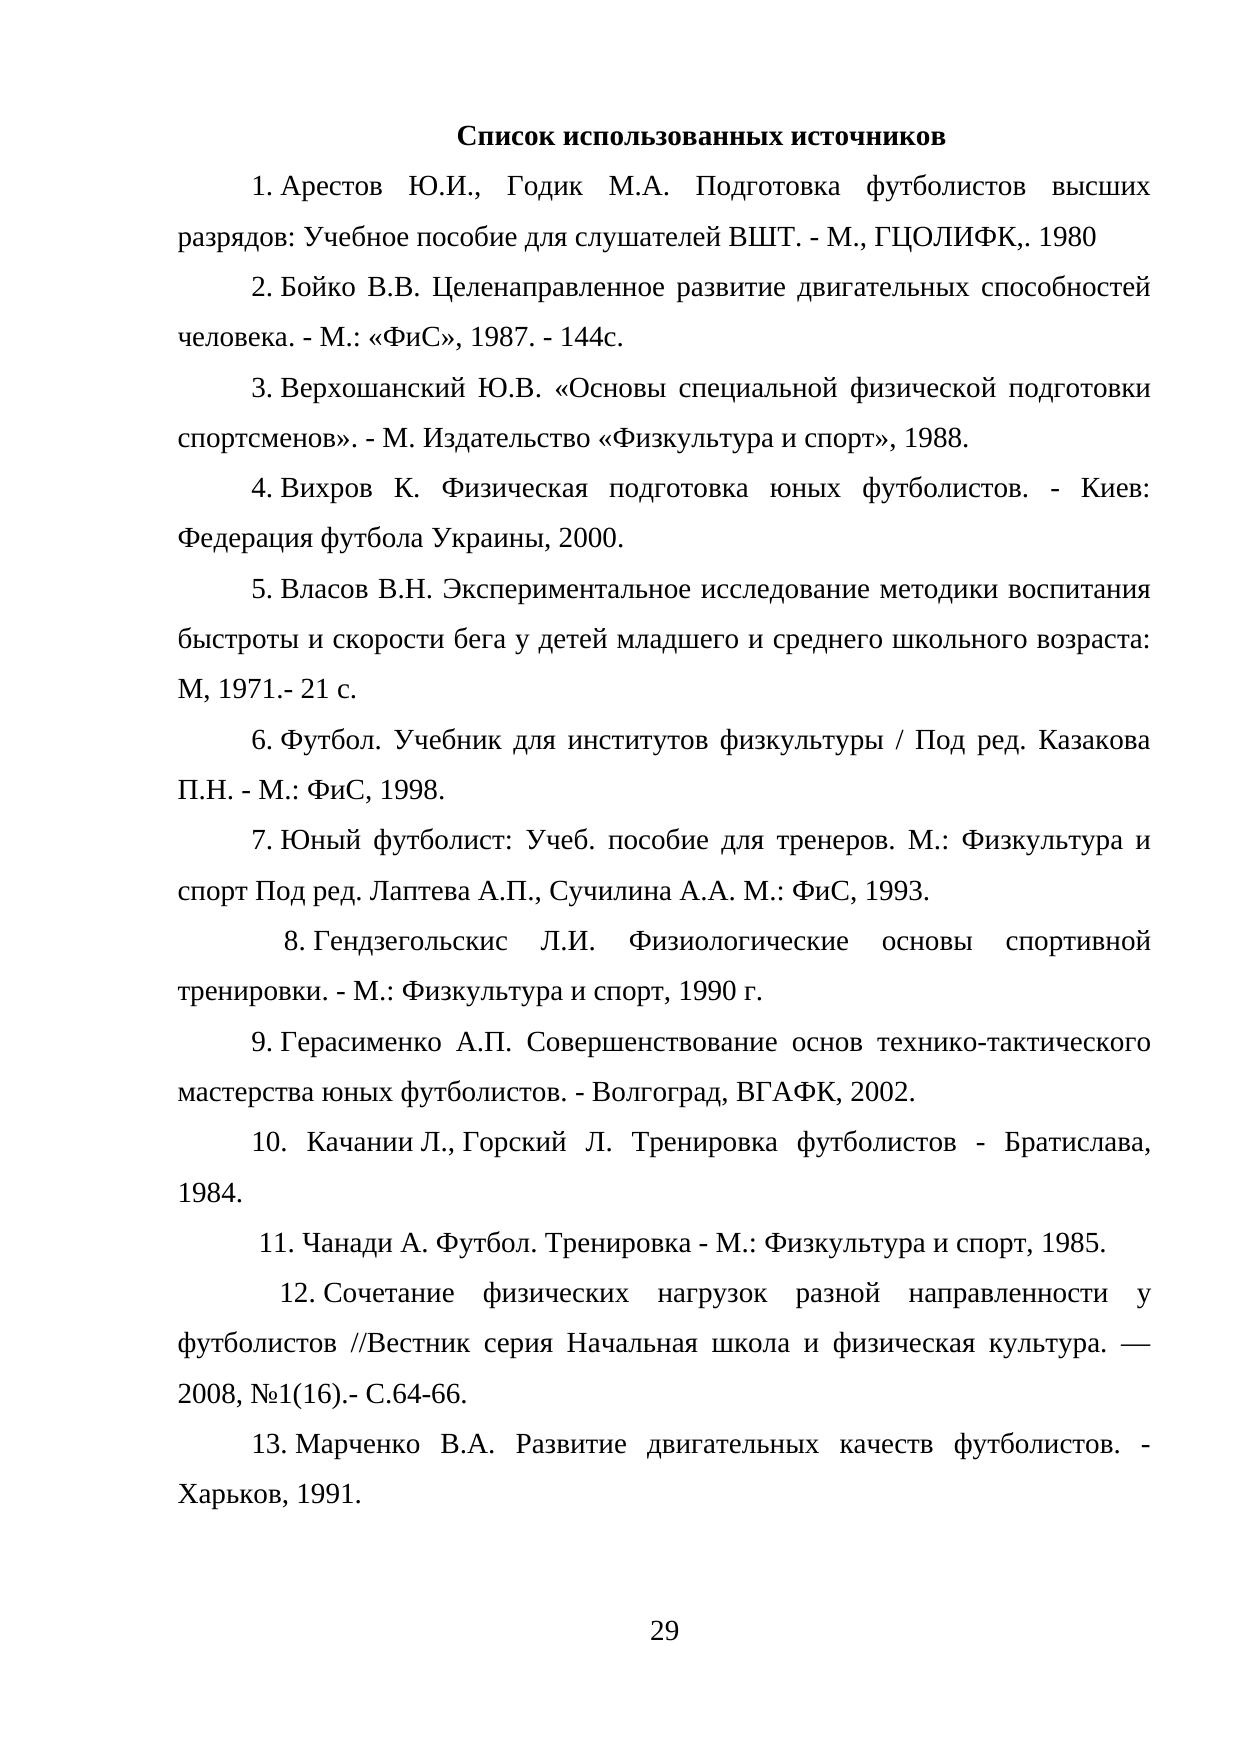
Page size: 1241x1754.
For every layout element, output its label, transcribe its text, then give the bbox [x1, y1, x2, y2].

text 9. Герасименко А.П. Совершенствование основ технико-тактического мастерства юных футболистов. - Волгоград, ВГАФК, 2002. [177, 1024, 1152, 1108]
text 1. Арестов Ю.И., Годик М.А. Подготовка футболистов высших разрядов: Учебное пособие для слушателей ВШТ. - М., ГЦОЛИФК,. 1980 [177, 168, 1152, 252]
text 3. Верхошанский Ю.В. «Основы специальной физической подготовки спортсменов». - М. Издательство «Физкультура и спорт», 1988. [177, 370, 1152, 453]
text 13. Марченко В.А. Развитие двигательных качеств футболистов. - Харьков, 1991. [177, 1426, 1152, 1510]
text 12. Сочетание физических нагрузок разной направленности у футболистов //Вестник серия Начальная школа и физическая культура. — 2008, №1(16).- С.64-66. [177, 1275, 1152, 1409]
text 2. Бойко В.В. Целенаправленное развитие двигательных способностей человека. - М.: «ФиС», 1987. - 144с. [177, 269, 1152, 353]
text 8. Гендзегольскис Л.И. Физиологические основы спортивной тренировки. - М.: Физкультура и спорт, 1990 г. [177, 923, 1152, 1007]
text 6. Футбол. Учебник для институтов физкультуры / Под ред. Казакова П.Н. - М.: ФиС, 1998. [177, 722, 1152, 806]
text Список использованных источников [177, 118, 1152, 152]
text 7. Юный футболист: Учеб. пособие для тренеров. М.: Физкультура и спорт Под ред. Лаптева А.П., Сучилина А.А. М.: ФиС, 1993. [177, 822, 1152, 906]
text 5. Власов В.Н. Экспериментальное исследование методики воспитания быстроты и скорости бега у детей младшего и среднего школьного возраста: М, 1971.- 21 с. [177, 571, 1152, 705]
text 4. Вихров К. Физическая подготовка юных футболистов. - Киев: Федерация футбола Украины, 2000. [177, 470, 1152, 554]
text 11. Чанади А. Футбол. Тренировка - М.: Физкультура и спорт, 1985. [177, 1225, 1152, 1258]
text 10. Качании Л., Горский Л. Тренировка футболистов - Братислава, 1984. [177, 1124, 1152, 1208]
